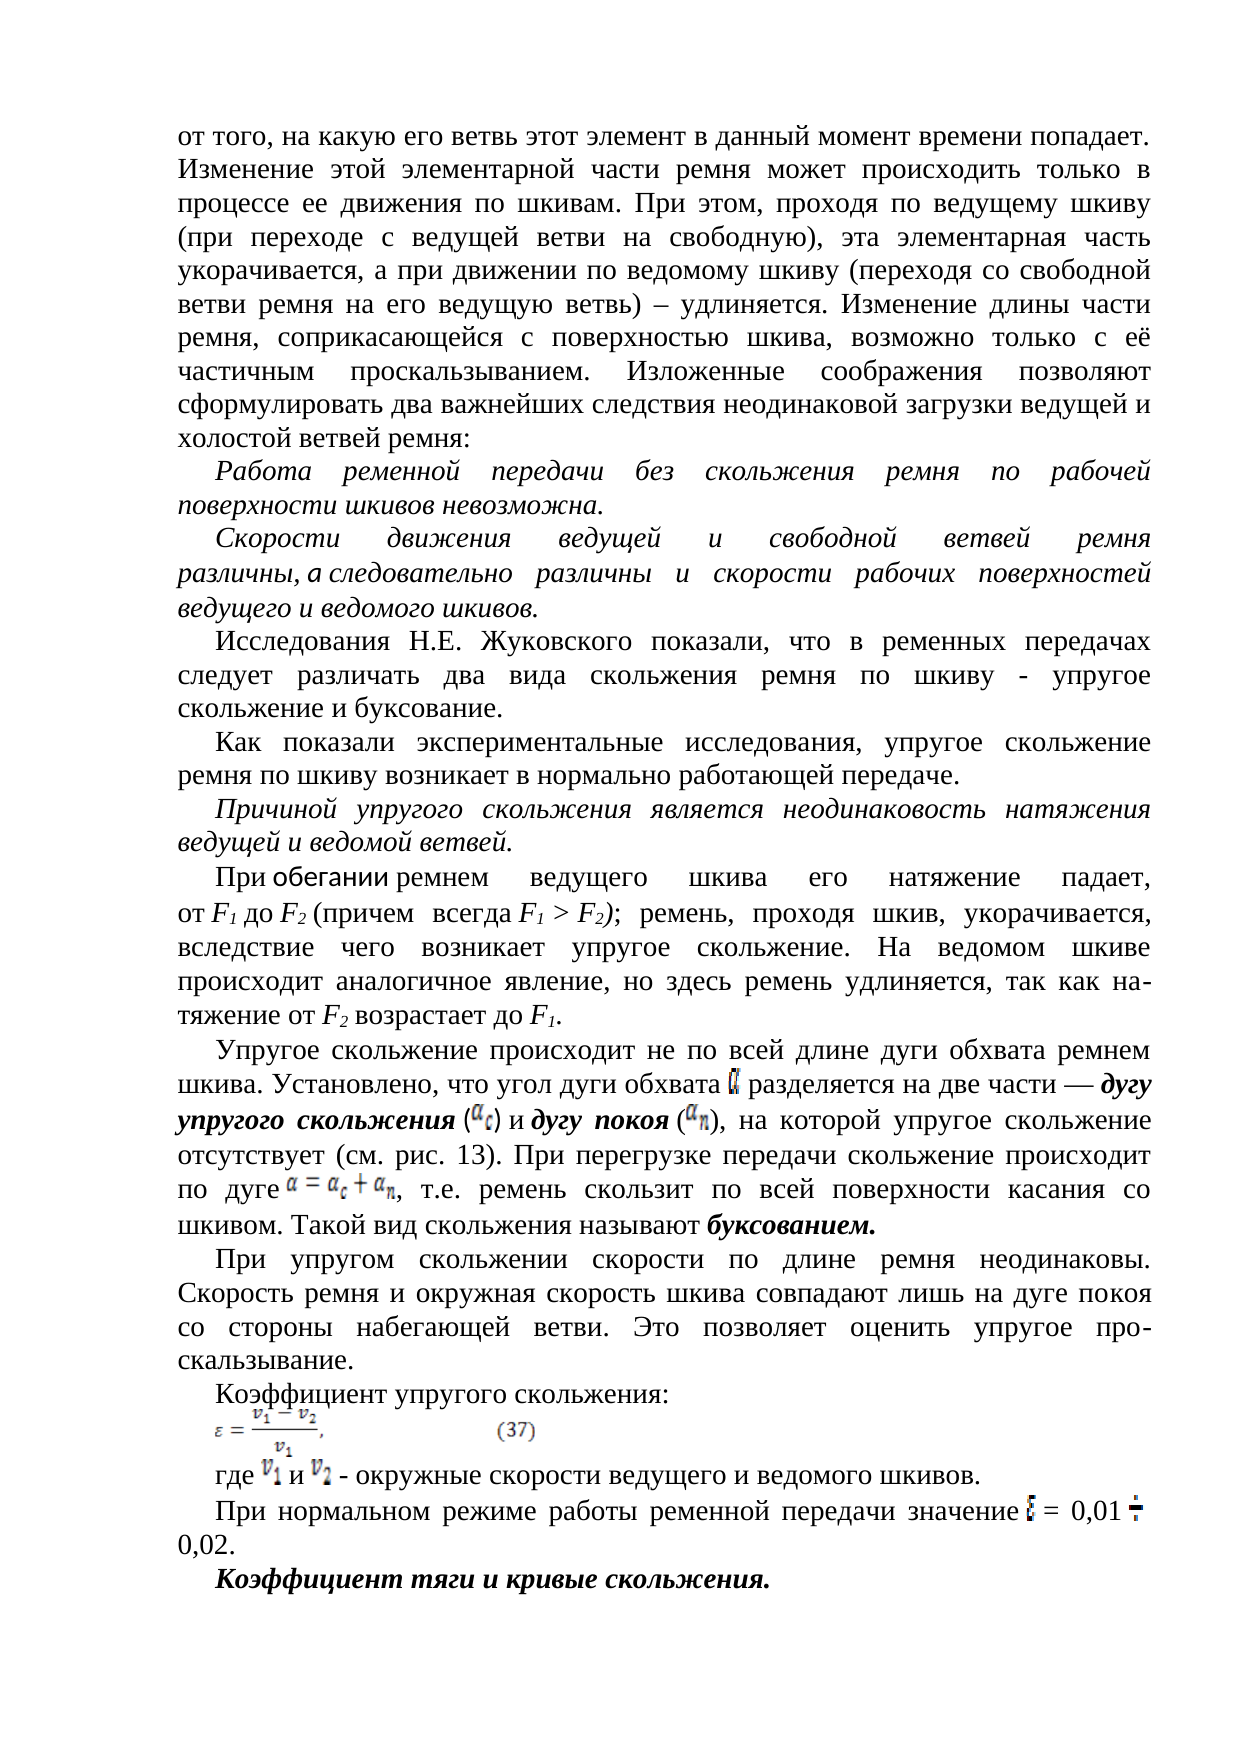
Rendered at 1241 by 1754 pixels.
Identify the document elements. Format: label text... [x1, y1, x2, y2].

text Исследования Н.Е. Жуковского показали, что в ременных передачах следует различать два вида скольжения ремня по шкиву - упругое скольжение и буксование. [177, 623, 1152, 724]
picture [310, 1459, 332, 1485]
text где и - окружные скорости ведущего и ведомого шкивов. [177, 1456, 1152, 1492]
picture [728, 1068, 741, 1094]
text Причиной упругого скольжения является неодинаковость натяжения ведущей и ведомой ветвей. [177, 791, 1152, 858]
picture [286, 1173, 396, 1199]
text При упругом скольжении скорости по длине ремня неодинаковы. Скорость ремня и окружная скорость шкива совпадают лишь на дуге покоя со стороны набегающей ветви. Это позволяет оценить упругое проскальзывание. [177, 1242, 1152, 1376]
picture [685, 1104, 710, 1130]
picture [1128, 1495, 1145, 1521]
text Коэффициент упругого скольжения: [177, 1376, 1152, 1409]
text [177, 118, 1152, 453]
text Упругое скольжение происходит не по всей длине дуги обхвата ремнем шкива. Установлено, что угол дуги обхвата разделяется на две части — дугу упругого скольжения () и дугу покоя (), на которой упругое скольжение отсутствует (см. рис. 13). При перегрузке передачи скольжение происходит по дуге , т.е. ремень скользит по всей поверхности касания со шкивом. Такой вид скольжения называют буксованием. [177, 1032, 1152, 1242]
text Работа ременной передачи без скольжения ремня по рабочей поверхности шкивов невозможна. [177, 453, 1152, 521]
picture [261, 1459, 282, 1485]
picture [471, 1104, 494, 1130]
text Как показали экспериментальные исследования, упругое скольжение ремня по шкиву возникает в нормально работающей передаче. [177, 724, 1152, 791]
picture [214, 1409, 535, 1457]
text Коэффициент тяги и кривые скольжения. [177, 1561, 1152, 1594]
text При нормальном режиме работы ременной передачи значение = 0,01 0,02. [177, 1492, 1152, 1561]
text Скорости движения ведущей и свободной ветвей ремня различны, а следовательно различны и скорости рабочих поверхностей ведущего и ведомого шкивов. [177, 521, 1152, 623]
text При обегании ремнем ведущего шкива его натяжение падает, от F1 до F2 (причем всегда F1 > F2); ремень, проходя шкив, укорачивается, вследствие чего возникает упругое скольжение. На ведомом шкиве происходит аналогичное явление, но здесь ремень удлиняется, так как натяжение от F2 возрастает до F1. [177, 858, 1152, 1032]
picture [1026, 1495, 1036, 1521]
